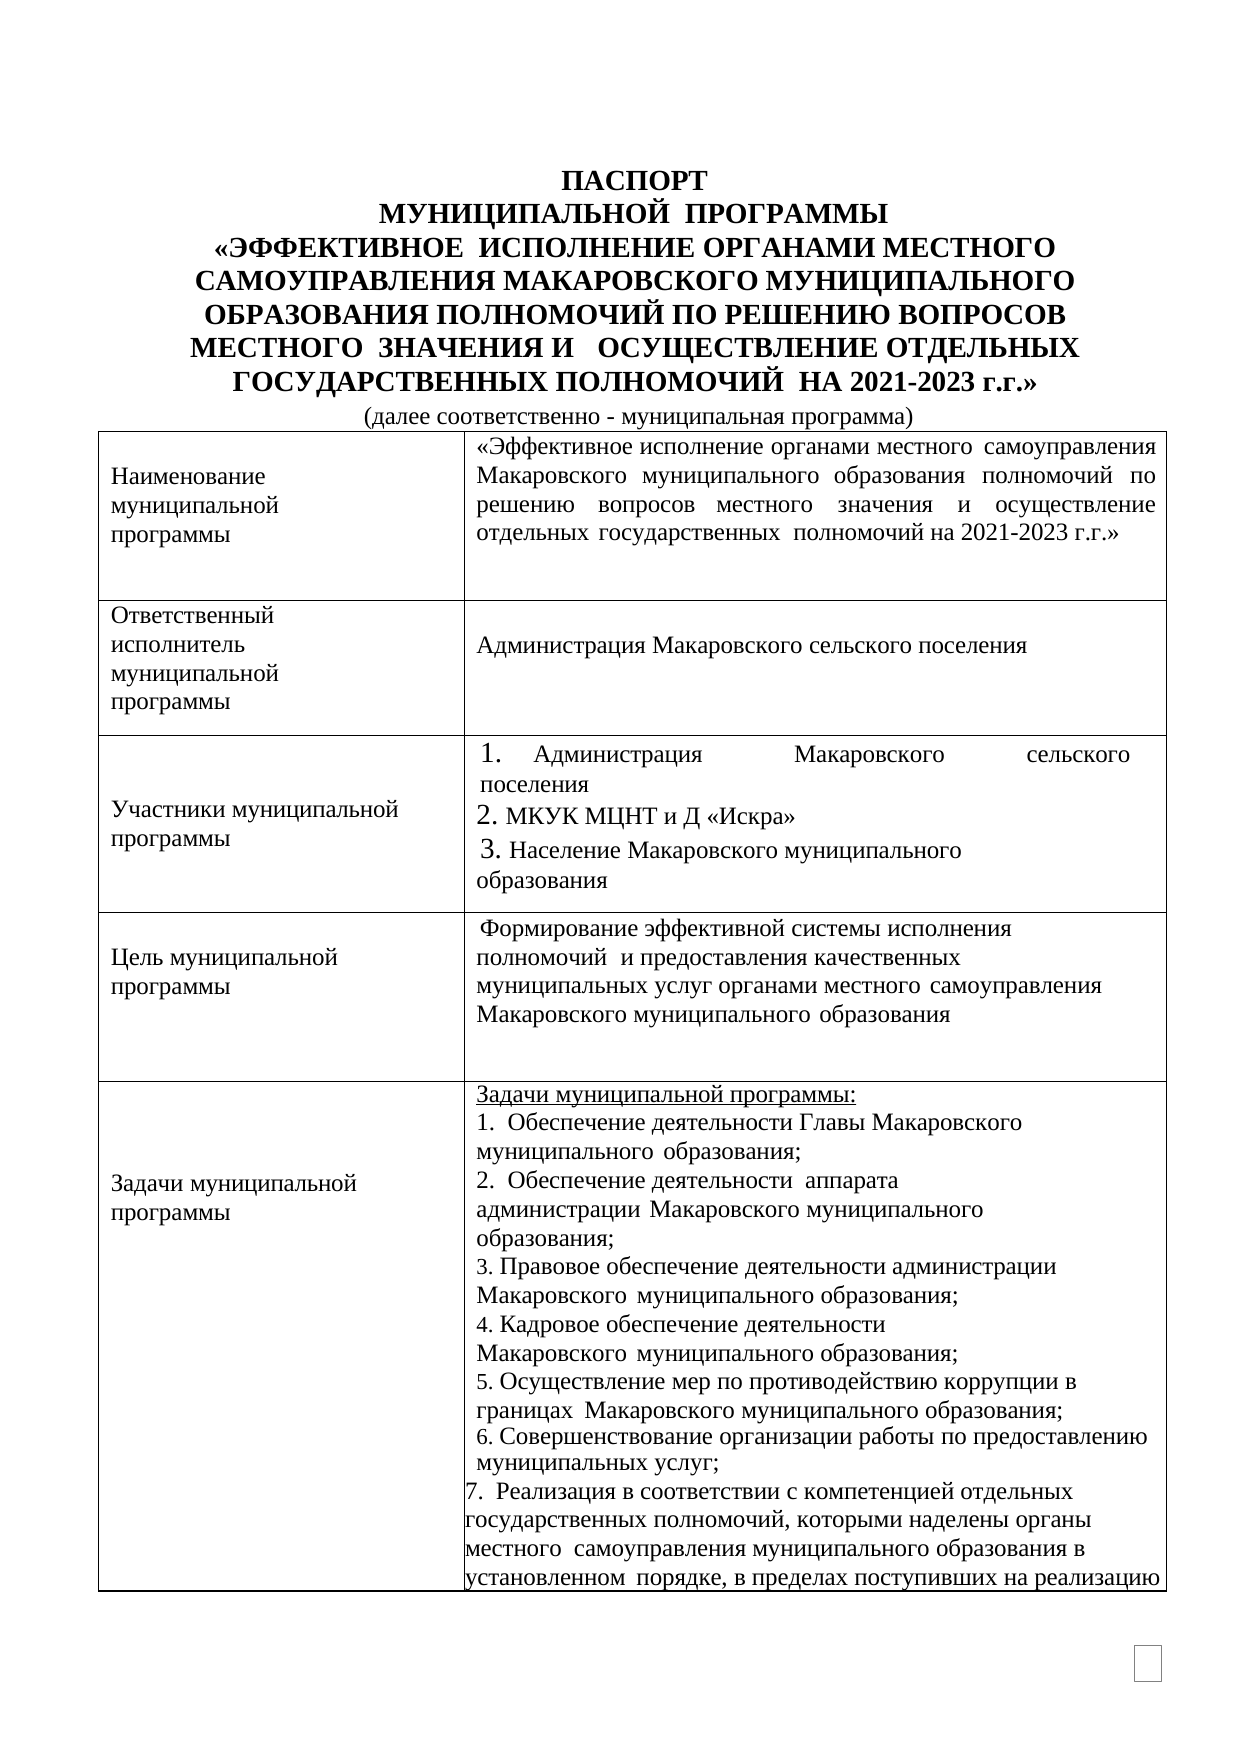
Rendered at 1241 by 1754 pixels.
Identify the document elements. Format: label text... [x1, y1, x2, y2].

table_cell Ответственный исполнитель муниципальной программы [99, 601, 464, 734]
table_cell Цель муниципальной программы [99, 913, 464, 1081]
table_cell Задачи муниципальной программы: 1. Обеспечение деятельности Главы Макаровского муниципального образования; 2. Обеспечение деятельности аппарата администрации Макаровского муниципального образования; Правовое обеспечение деятельности администрации Макаровского муниципального образования; Кадровое обеспечение деятельности Макаровского муниципального образования; Осуществление мер по противодействию коррупции в границах Макаровского муниципального образования; Совершенствование организации работы по предоставлению муниципальных услуг; 7. Реализация в соответствии с компетенцией отдельных государственных полномочий, которыми наделены органы местного самоуправления муниципального образования в установленном порядке, в пределах поступивших на реализацию указанных полномочий материальных и финансовых средств; [465, 1082, 1166, 1590]
table_cell Участники муниципальной программы [99, 736, 464, 912]
table_header «Эффективное исполнение органами местного самоуправления Макаровского муниципального образования полномочий по решению вопросов местного значения и осуществление отдельных государственных полномочий на 2021-2023 г.г.» [465, 432, 1166, 599]
subtitle ПАСПОРТ МУНИЦИПАЛЬНОЙ ПРОГРАММЫ [379, 163, 891, 230]
table_cell Формирование эффективной системы исполнения полномочий и предоставления качественных муниципальных услуг органами местного самоуправления Макаровского муниципального образования [465, 913, 1166, 1081]
table_cell Администрация Макаровского сельского поселения МКУК МЦНТ и Д «Искра» Население Макаровского муниципального образования [465, 736, 1166, 912]
table_cell Администрация Макаровского сельского поселения [465, 601, 1166, 734]
text «ЭФФЕКТИВНОЕ ИСПОЛНЕНИЕ ОРГАНАМИ МЕСТНОГО САМОУПРАВЛЕНИЯ МАКАРОВСКОГО МУНИЦИПАЛЬНОГО ОБРАЗОВАНИЯ ПОЛНОМОЧИЙ ПО РЕШЕНИЮ ВОПРОСОВ МЕСТНОГО ЗНАЧЕНИЯ И ОСУЩЕСТВЛЕНИЕ ОТДЕЛЬНЫХ ГОСУДАРСТВЕННЫХ ПОЛНОМОЧИЙ НА 2021-2023 г.г.» [188, 230, 1081, 398]
table_header Наименование муниципальной программы [99, 432, 464, 599]
text (далее соответственно - муниципальная программа) [97, 398, 1180, 431]
table_cell Задачи муниципальной программы [99, 1082, 464, 1590]
